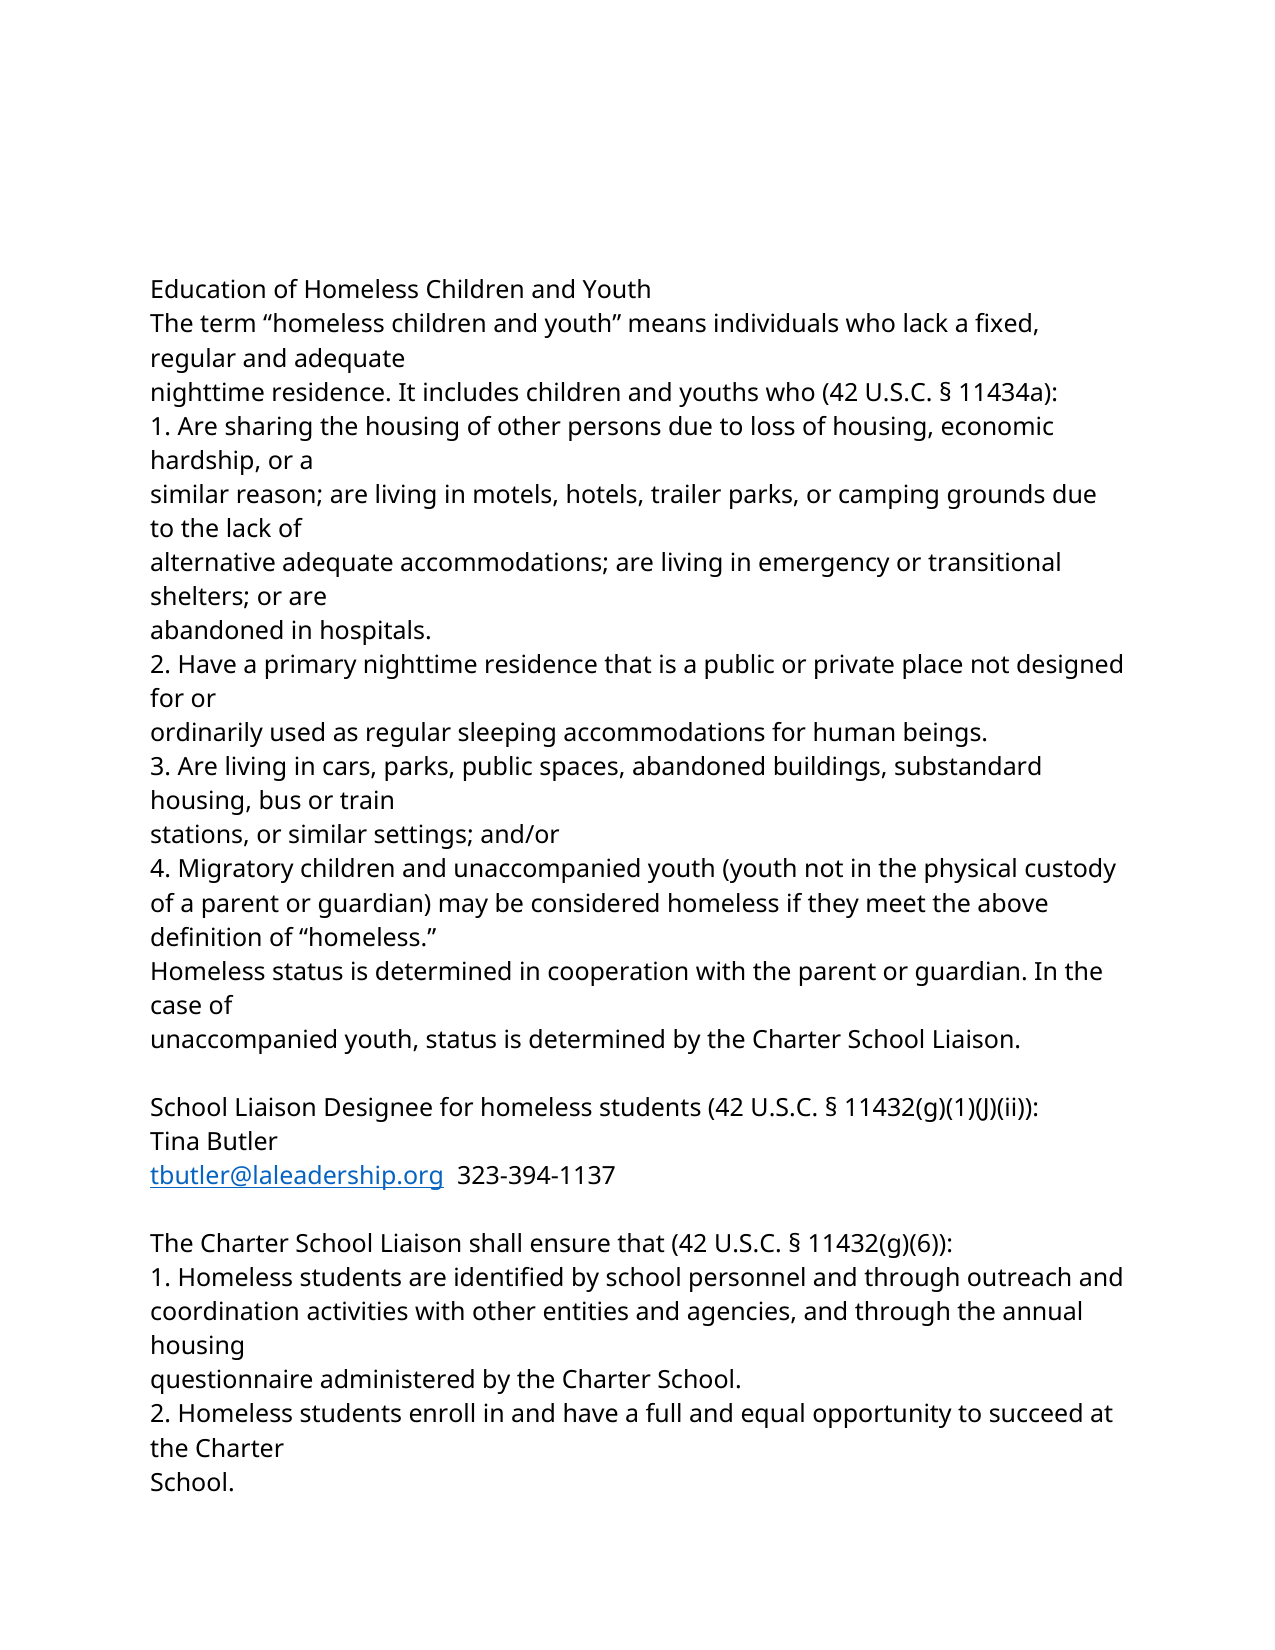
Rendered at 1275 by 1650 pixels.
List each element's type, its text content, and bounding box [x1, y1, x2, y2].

text coordination activities with other entities and agencies, and through the annual housing [150, 1294, 1125, 1362]
text alternative adequate accommodations; are living in emergency or transitional shelters; or are [150, 544, 1125, 613]
text The Charter School Liaison shall ensure that (42 U.S.C. § 11432(g)(6)): [150, 1226, 1125, 1260]
text 4. Migratory children and unaccompanied youth (youth not in the physical custody of a parent or guardian) may be considered homeless if they meet the above definition of “homeless.” [150, 851, 1125, 953]
text 2. Homeless students enroll in and have a full and equal opportunity to succeed at the Charter [150, 1396, 1125, 1464]
text unaccompanied youth, status is determined by the Charter School Liaison. [150, 1021, 1125, 1056]
text abandoned in hospitals. [150, 613, 1125, 647]
text School Liaison Designee for homeless students (42 U.S.C. § 11432(g)(1)(J)(ii)): [150, 1089, 1125, 1124]
text nighttime residence. It includes children and youths who (42 U.S.C. § 11434a): [150, 374, 1125, 408]
text Education of Homeless Children and Youth [150, 272, 1125, 306]
text 1. Are sharing the housing of other persons due to loss of housing, economic hardship, or a [150, 408, 1125, 476]
text stations, or similar settings; and/or [150, 817, 1125, 851]
text ordinarily used as regular sleeping accommodations for human beings. [150, 715, 1125, 749]
text 1. Homeless students are identified by school personnel and through outreach and [150, 1260, 1125, 1294]
text similar reason; are living in motels, hotels, trailer parks, or camping grounds due to the lack of [150, 476, 1125, 544]
text Tina Butler [150, 1124, 1125, 1158]
text The term “homeless children and youth” means individuals who lack a fixed, regular and adequate [150, 306, 1125, 374]
text Homeless status is determined in cooperation with the parent or guardian. In the case of [150, 953, 1125, 1021]
text 2. Have a primary nighttime residence that is a public or private place not designed for or [150, 647, 1125, 715]
text School. [150, 1464, 1125, 1498]
text questionnaire administered by the Charter School. [150, 1362, 1125, 1396]
text tbutler@laleadership.org 323-394-1137 [150, 1158, 1125, 1192]
text 3. Are living in cars, parks, public spaces, abandoned buildings, substandard housing, bus or train [150, 749, 1125, 817]
